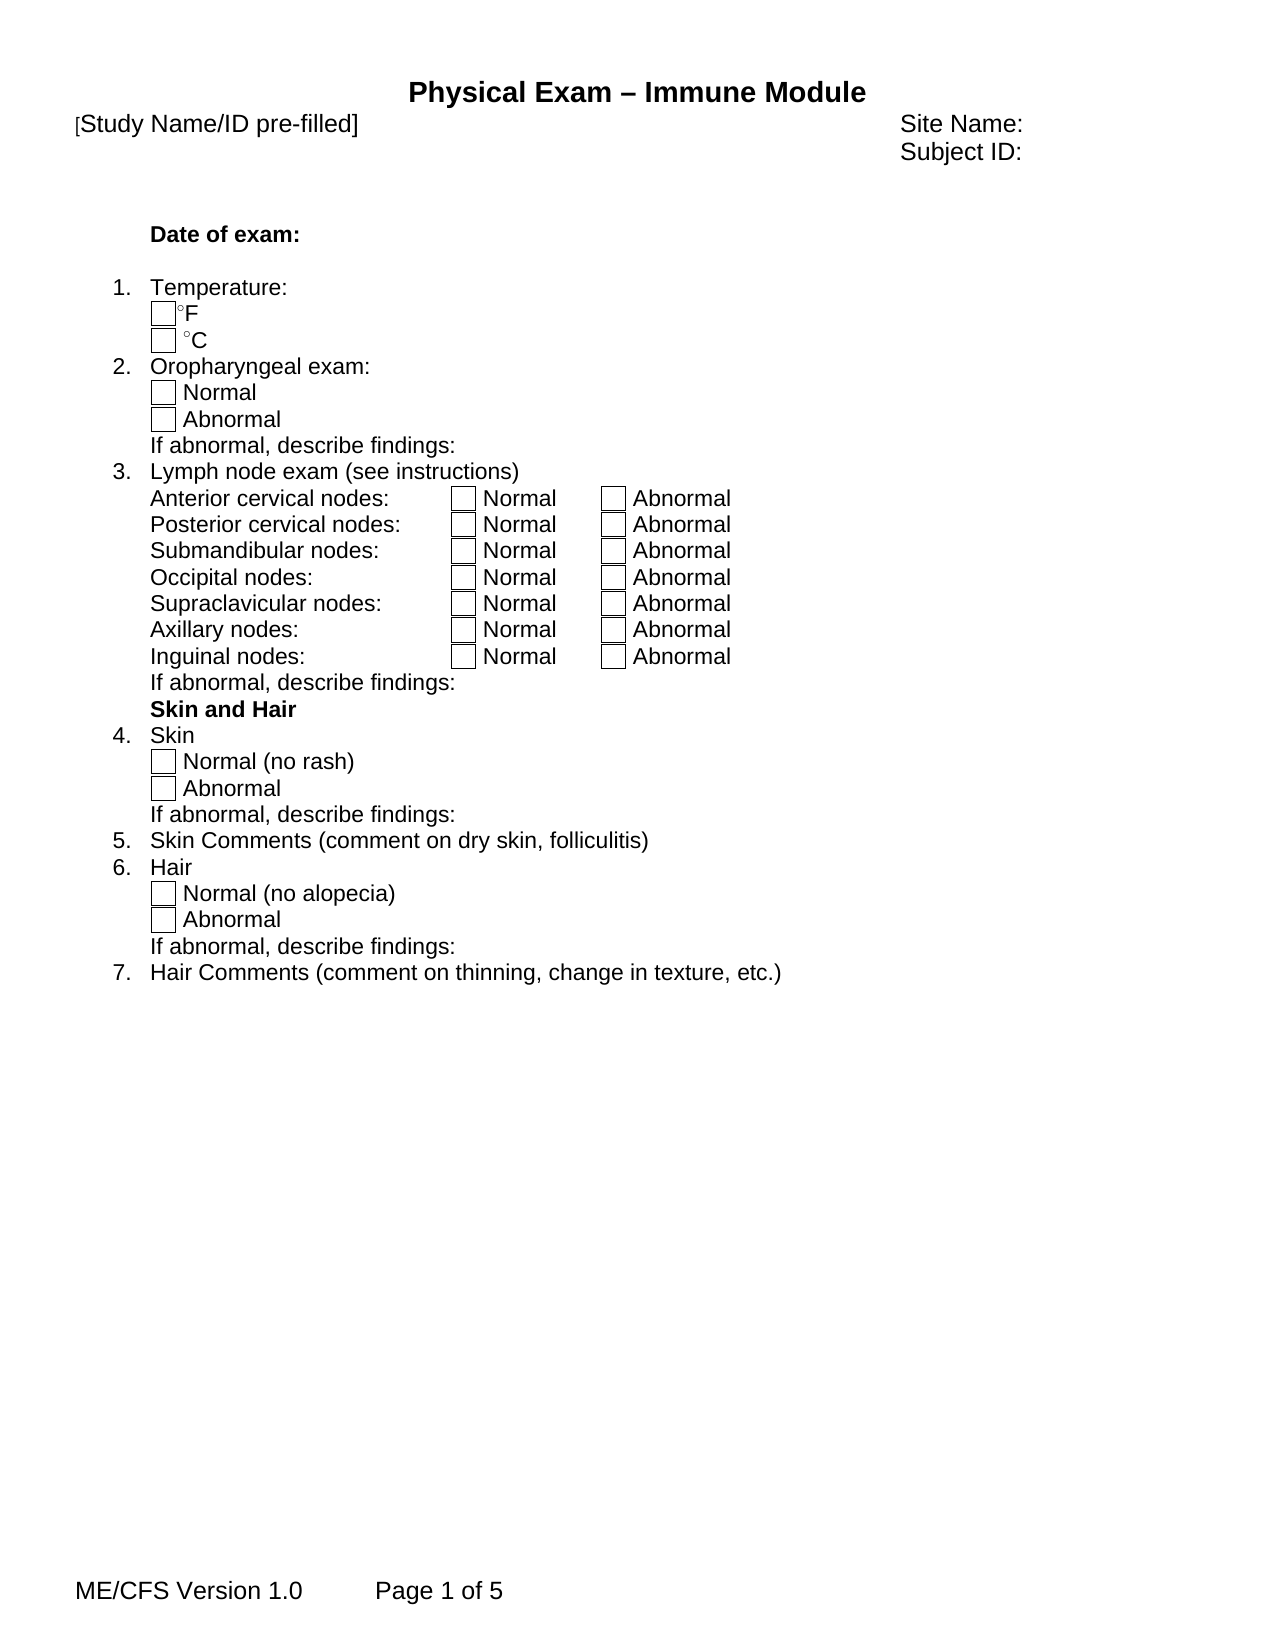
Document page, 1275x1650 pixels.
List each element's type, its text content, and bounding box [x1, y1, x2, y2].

text If abnormal, describe findings: [75, 801, 1200, 827]
list Supraclavicular nodes: Normal Abnormal [150, 590, 1200, 616]
list Date of exam: [150, 221, 1200, 247]
list Normal [150, 379, 1200, 406]
list ○F [150, 300, 1200, 327]
list Temperature: [112, 274, 1200, 300]
list If abnormal, describe findings: [150, 432, 1200, 458]
list ○C [150, 327, 1200, 353]
list Lymph node exam (see instructions) [112, 458, 1200, 485]
list Submandibular nodes: Normal Abnormal [150, 537, 1200, 564]
text Abnormal [75, 906, 1200, 933]
list Anterior cervical nodes: Normal Abnormal [150, 485, 1200, 511]
text Normal (no alopecia) [75, 880, 1200, 906]
text If abnormal, describe findings: [75, 933, 1200, 959]
text Normal (no rash) [75, 748, 1200, 774]
list Abnormal [150, 406, 1200, 432]
list Skin [112, 722, 1200, 748]
list Oropharyngeal exam: [112, 353, 1200, 379]
list Skin Comments (comment on dry skin, folliculitis) [112, 827, 1200, 854]
list Inguinal nodes: Normal Abnormal [150, 643, 1200, 669]
text Abnormal [75, 774, 1200, 801]
list Skin and Hair [150, 696, 1200, 722]
list Axillary nodes: Normal Abnormal [150, 616, 1200, 643]
list Occipital nodes: Normal Abnormal [150, 564, 1200, 590]
text If abnormal, describe findings: [75, 669, 600, 696]
list Hair Comments (comment on thinning, change in texture, etc.) [112, 959, 1200, 985]
list Hair [112, 854, 1200, 880]
list Posterior cervical nodes: Normal Abnormal [150, 511, 1200, 537]
